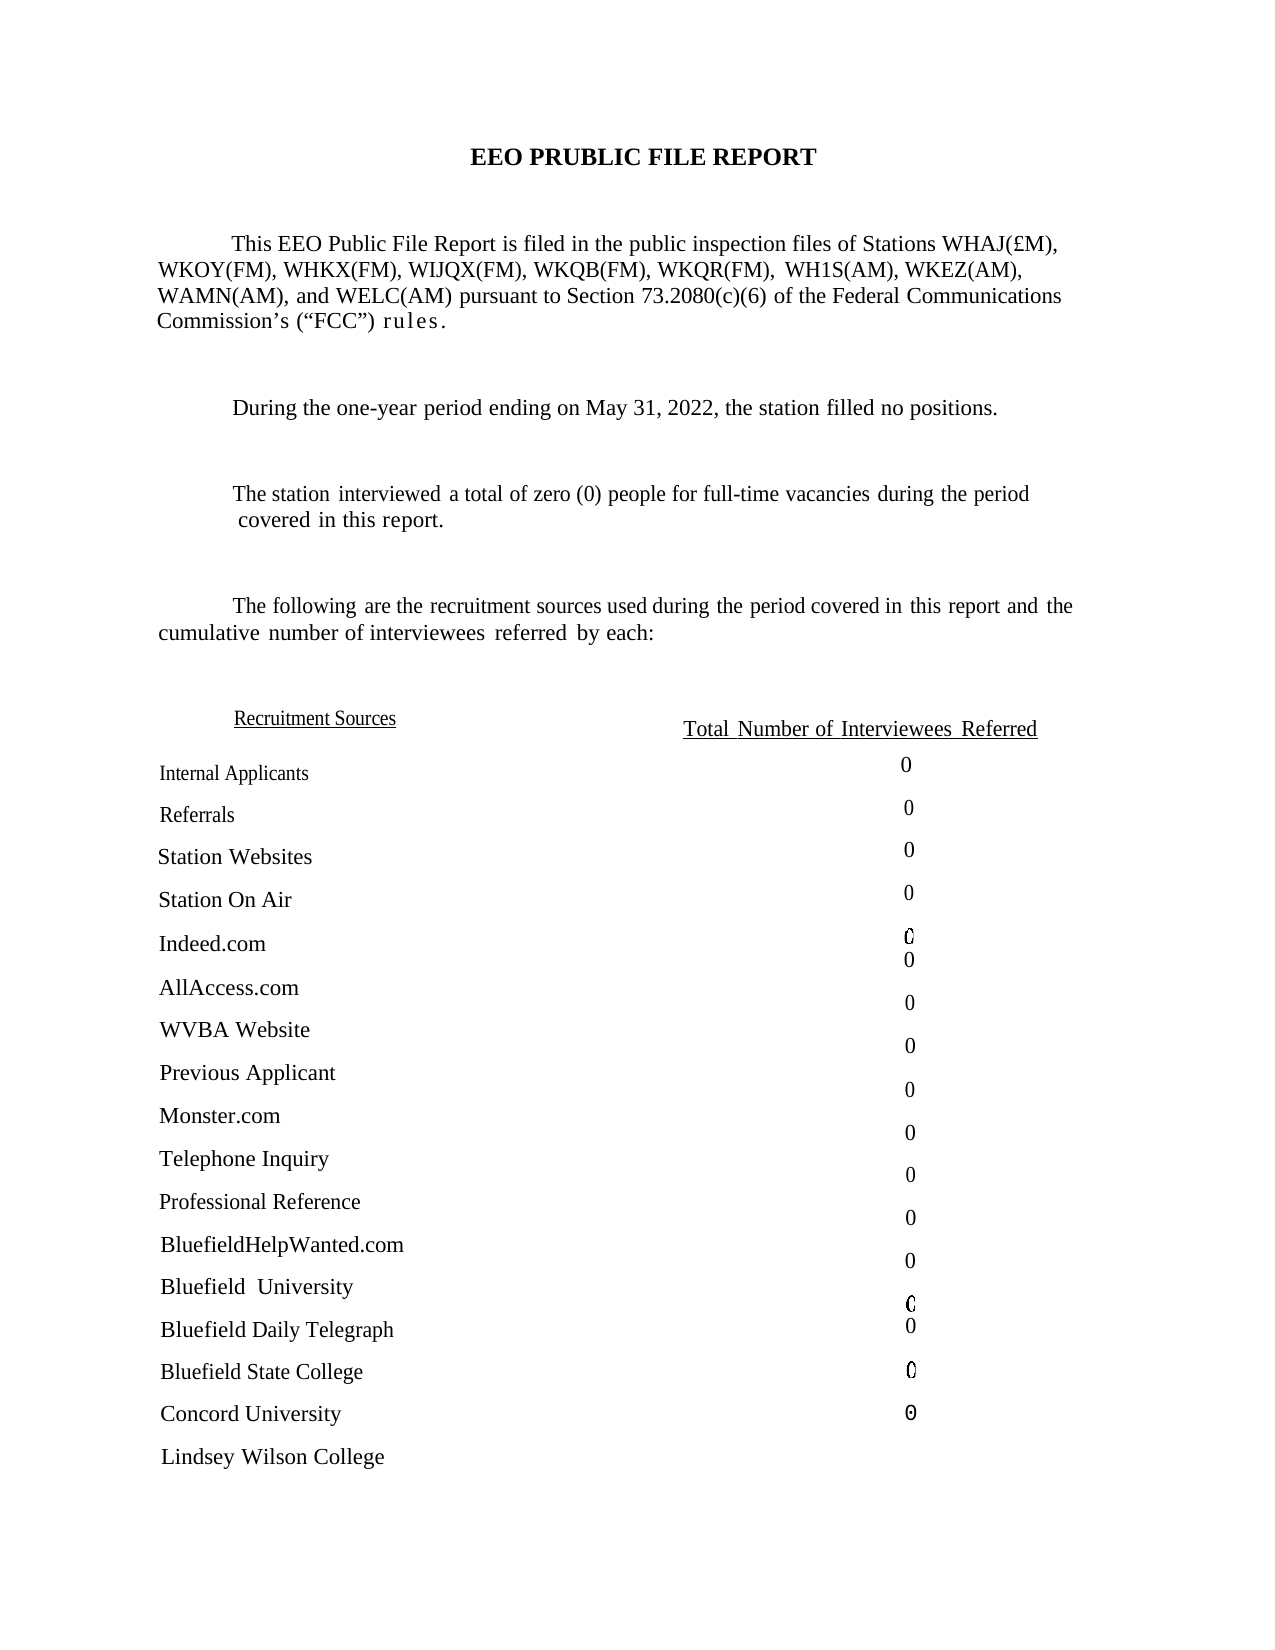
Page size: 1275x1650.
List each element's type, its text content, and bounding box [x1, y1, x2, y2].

text 0 [671, 1313, 1150, 1339]
text 0 [671, 879, 1146, 905]
picture [904, 928, 914, 944]
text WVBA Website [159, 1019, 418, 1043]
text Station On Air Indeed.com AllAccess.com [158, 886, 377, 1001]
text WAMN(AM), and WELC(AM) pursuant to Section 73.2080(c)(6) of the Federal Communications Commission’s (“FCC”) rules. [157, 284, 1115, 333]
text Station Websites [157, 843, 418, 869]
text BluefieldHelpWanted.com Bluefield University Bluefield Daily Telegraph Bluefield State College Concord University [160, 1231, 408, 1427]
text 0 [671, 836, 1147, 862]
text Recruitment Sources [159, 705, 414, 731]
text During the one-year period ending on May 31, 2022, the station filled no positions. [232, 394, 1150, 420]
text The following are the recruitment sources used during the period covered in this report and the cumulative number of interviewees referred by each: [158, 592, 1150, 645]
text EEO PRUBLIC FILE REPORT [301, 142, 986, 170]
text Previous Applicant Monster.com Telephone Inquiry Professional Reference [159, 1059, 375, 1214]
text Total Number of Interviewees Referred [683, 715, 1150, 741]
text 0 [671, 1119, 1149, 1145]
text 0 [671, 1247, 1149, 1273]
text 0 [671, 1204, 1150, 1231]
picture [906, 1295, 915, 1312]
text 0 [671, 794, 1146, 821]
text The station interviewed a total of zero (0) people for full-time vacancies during the period [157, 480, 1122, 506]
text Internal Applicants [159, 759, 414, 785]
text 0 [671, 1032, 1149, 1059]
text 0 [671, 1076, 1148, 1102]
text Referrals [159, 803, 418, 828]
picture [906, 1361, 916, 1378]
text 0 [672, 1401, 1150, 1427]
text 0 [671, 946, 1147, 973]
text covered in this report. [157, 506, 1122, 533]
text This EEO Public File Report is filed in the public inspection files of Stations WHAJ(£M), WKOY(FM), WHKX(FM), WIJQX(FM), WKQB(FM), WKQR(FM), WH1S(AM), WKEZ(AM), [158, 230, 1150, 283]
text 0 [671, 989, 1148, 1015]
text 0 [683, 751, 1150, 777]
text Lindsey Wilson College [161, 1443, 418, 1470]
text 0 [671, 1161, 1149, 1188]
